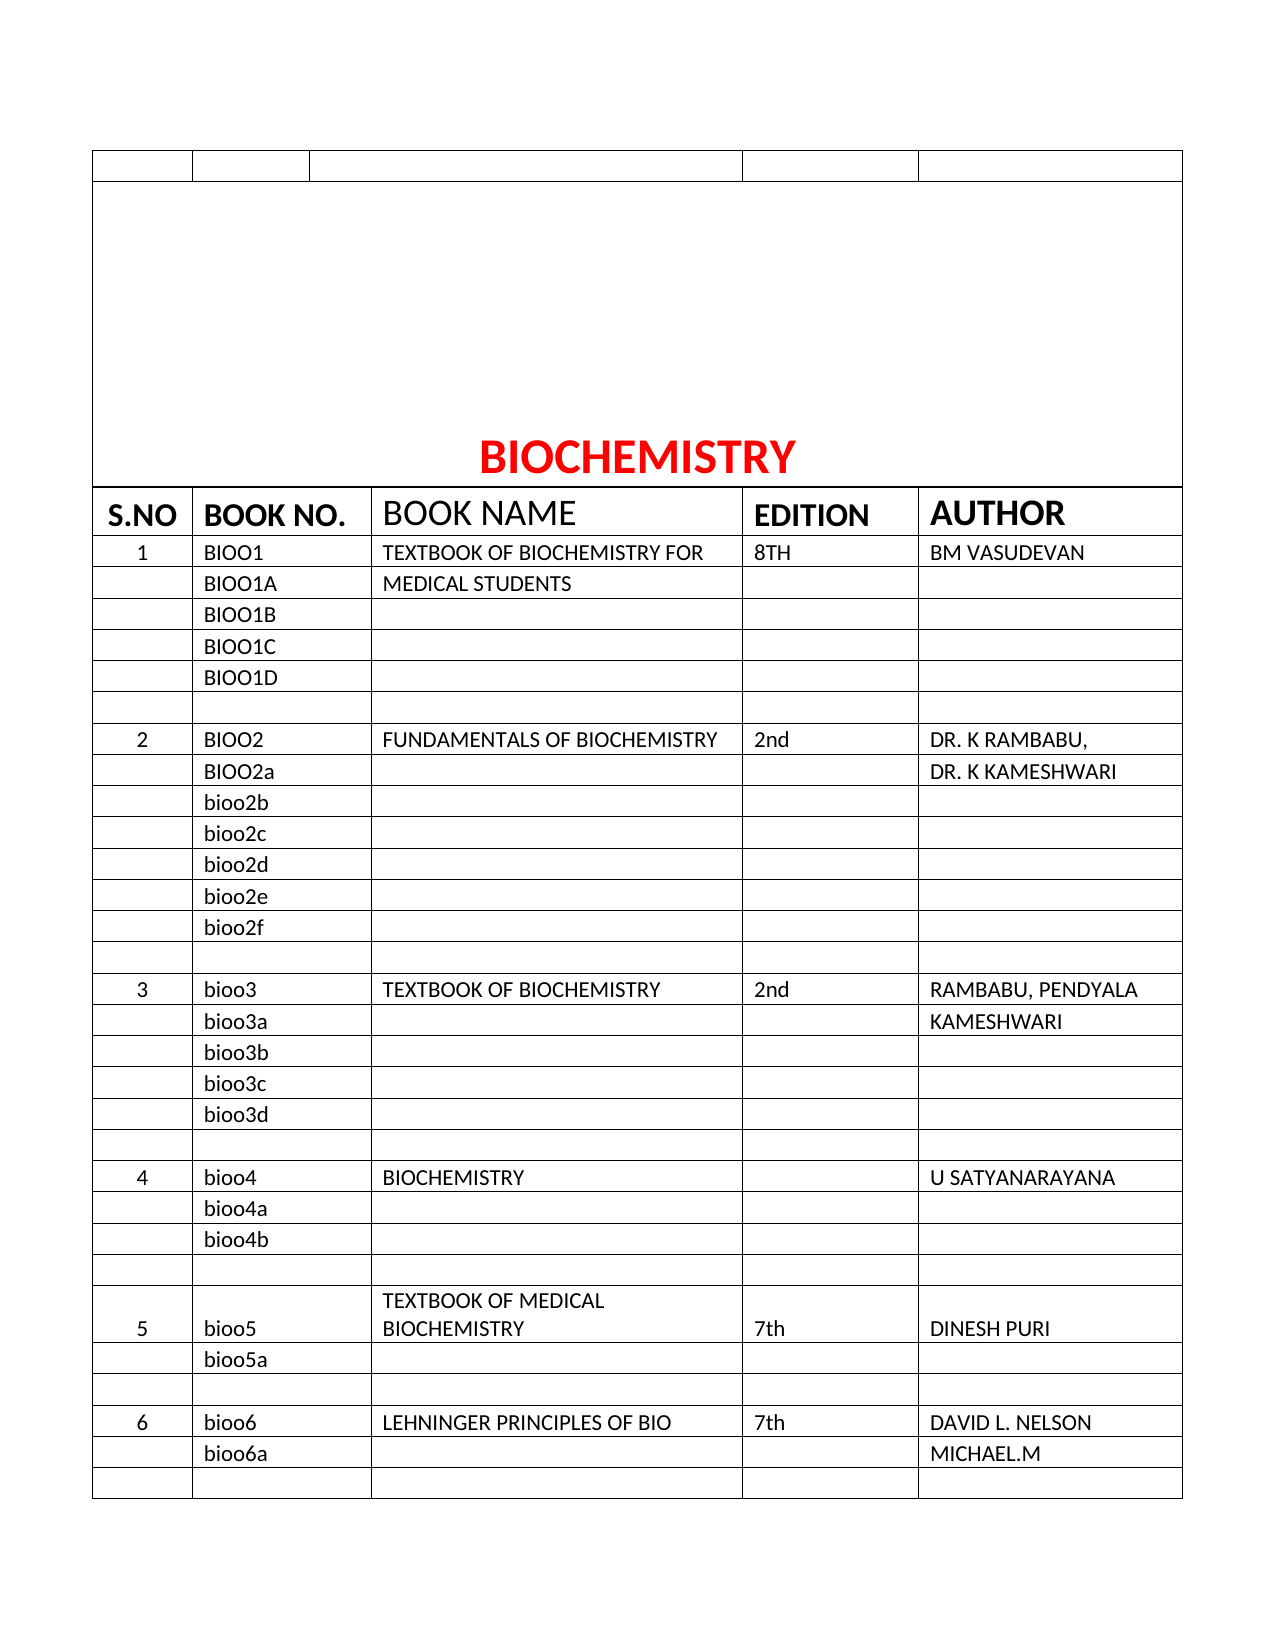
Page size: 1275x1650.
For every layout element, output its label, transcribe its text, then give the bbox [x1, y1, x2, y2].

table_cell bioo2c [193, 817, 371, 847]
table_cell S.NO [93, 488, 192, 535]
table_cell [93, 849, 192, 879]
table_cell [743, 911, 918, 941]
table_cell 4 [93, 1161, 192, 1191]
table_cell [743, 849, 918, 879]
table_cell bioo6a [193, 1437, 371, 1467]
table_cell [919, 1374, 1182, 1404]
table_cell [743, 942, 918, 972]
table_cell BM VASUDEVAN [919, 536, 1182, 566]
table_cell DINESH PURI [919, 1286, 1182, 1342]
table_cell DAVID L. NELSON [919, 1406, 1182, 1436]
table_cell [743, 1468, 918, 1498]
table_cell [743, 1005, 918, 1035]
table_cell [372, 942, 742, 972]
table_cell bioo2b [193, 786, 371, 816]
table_cell [743, 599, 918, 629]
table_cell MEDICAL STUDENTS [372, 567, 742, 597]
table_cell bioo3 [193, 974, 371, 1004]
table_cell [93, 786, 192, 816]
table_cell [743, 1130, 918, 1160]
table_cell [919, 1343, 1182, 1373]
table_cell [372, 1374, 742, 1404]
table_cell [93, 599, 192, 629]
table_cell [93, 1255, 192, 1285]
table_cell bioo3d [193, 1099, 371, 1129]
table_cell bioo3c [193, 1067, 371, 1097]
table_cell [372, 880, 742, 910]
table_cell [919, 630, 1182, 660]
table_cell [93, 1067, 192, 1097]
table_cell [919, 942, 1182, 972]
table_cell [93, 755, 192, 785]
table_cell [93, 1437, 192, 1467]
table_cell [93, 1099, 192, 1129]
table_cell BOOK NAME [372, 488, 742, 535]
table_cell [372, 1067, 742, 1097]
table_cell [743, 880, 918, 910]
table_cell [743, 1192, 918, 1222]
table_cell [93, 1005, 192, 1035]
table_cell bioo2f [193, 911, 371, 941]
table_cell 7th [743, 1406, 918, 1436]
table_cell [372, 1343, 742, 1373]
table_cell [193, 1374, 371, 1404]
table_cell 5 [93, 1286, 192, 1342]
table_cell BIOO1 [193, 536, 371, 566]
table_cell [372, 755, 742, 785]
table_cell DR. K KAMESHWARI [919, 755, 1182, 785]
table_cell [743, 817, 918, 847]
table_cell BOOK NO. [193, 488, 371, 535]
table_cell [919, 567, 1182, 597]
table_cell [919, 1468, 1182, 1498]
table_cell [919, 1099, 1182, 1129]
table_cell [372, 599, 742, 629]
table_cell [919, 151, 1182, 181]
table_cell [919, 1224, 1182, 1254]
table_cell [93, 1468, 192, 1498]
table_cell bioo2e [193, 880, 371, 910]
table_cell [93, 1192, 192, 1222]
table_cell bioo5a [193, 1343, 371, 1373]
table_cell [93, 817, 192, 847]
table_cell [919, 661, 1182, 691]
table_cell TEXTBOOK OF BIOCHEMISTRY [372, 974, 742, 1004]
table_cell [919, 880, 1182, 910]
table_cell [93, 692, 192, 722]
table_cell bioo3a [193, 1005, 371, 1035]
table_cell [193, 942, 371, 972]
table_cell MICHAEL.M [919, 1437, 1182, 1467]
table_cell [93, 1374, 192, 1404]
table_cell LEHNINGER PRINCIPLES OF BIO [372, 1406, 742, 1436]
table_cell 6 [93, 1406, 192, 1436]
table_cell [372, 1036, 742, 1066]
table_cell [919, 1067, 1182, 1097]
table_cell [93, 567, 192, 597]
table_cell [372, 1099, 742, 1129]
table_cell [372, 630, 742, 660]
table_cell [93, 1036, 192, 1066]
table_cell 3 [93, 974, 192, 1004]
table_cell [193, 1130, 371, 1160]
table_cell [743, 1036, 918, 1066]
table_cell [919, 849, 1182, 879]
table_cell [743, 567, 918, 597]
table_cell [93, 661, 192, 691]
table_cell [372, 817, 742, 847]
table_cell [372, 1437, 742, 1467]
table_cell [919, 786, 1182, 816]
table_cell bioo4 [193, 1161, 371, 1191]
table_cell KAMESHWARI [919, 1005, 1182, 1035]
table_cell U SATYANARAYANA [919, 1161, 1182, 1191]
table_cell TEXTBOOK OF BIOCHEMISTRY FOR [372, 536, 742, 566]
table_cell BIOCHEMISTRY [93, 182, 1182, 486]
table_cell [193, 1255, 371, 1285]
table_cell [743, 755, 918, 785]
table_cell [93, 630, 192, 660]
table_cell bioo4a [193, 1192, 371, 1222]
table_cell [919, 599, 1182, 629]
table_cell [919, 1036, 1182, 1066]
table_cell [919, 1130, 1182, 1160]
table_cell BIOO1C [193, 630, 371, 660]
table_cell [310, 151, 742, 181]
table_cell [919, 692, 1182, 722]
table_cell [919, 1255, 1182, 1285]
table_cell AUTHOR [919, 488, 1182, 535]
table_cell [193, 151, 309, 181]
table_cell [93, 911, 192, 941]
table_cell [919, 1192, 1182, 1222]
table_cell [372, 911, 742, 941]
table_cell 8TH [743, 536, 918, 566]
table_cell [743, 1067, 918, 1097]
table_cell BIOO1A [193, 567, 371, 597]
table_cell [743, 1161, 918, 1191]
table_cell [919, 911, 1182, 941]
table_cell [743, 692, 918, 722]
table_cell BIOO2a [193, 755, 371, 785]
table_cell 2nd [743, 974, 918, 1004]
table_cell [193, 1468, 371, 1498]
table_cell [743, 1374, 918, 1404]
table_cell [93, 1130, 192, 1160]
table_cell [372, 849, 742, 879]
table_cell [372, 1255, 742, 1285]
table_cell 2 [93, 724, 192, 754]
table_cell [743, 1255, 918, 1285]
table_cell TEXTBOOK OF MEDICAL BIOCHEMISTRY [372, 1286, 742, 1342]
table_cell bioo2d [193, 849, 371, 879]
table_cell BIOO1D [193, 661, 371, 691]
table_cell [372, 1192, 742, 1222]
table_cell bioo6 [193, 1406, 371, 1436]
table_cell [743, 786, 918, 816]
table_cell EDITION [743, 488, 918, 535]
table_cell [372, 1130, 742, 1160]
table_cell bioo4b [193, 1224, 371, 1254]
table_cell [372, 786, 742, 816]
table_cell [193, 692, 371, 722]
table_cell [743, 661, 918, 691]
table_cell [372, 661, 742, 691]
table_cell [372, 692, 742, 722]
table_cell [93, 1224, 192, 1254]
table_cell BIOCHEMISTRY [372, 1161, 742, 1191]
table_cell [93, 942, 192, 972]
table_cell [743, 1343, 918, 1373]
table_cell [743, 1437, 918, 1467]
table_cell [93, 1343, 192, 1373]
table_cell BIOO2 [193, 724, 371, 754]
table_cell 1 [93, 536, 192, 566]
table_cell BIOO1B [193, 599, 371, 629]
table_cell [743, 151, 918, 181]
table_cell [743, 1224, 918, 1254]
table_cell bioo3b [193, 1036, 371, 1066]
table_cell [93, 880, 192, 910]
table_cell [919, 817, 1182, 847]
table_cell [743, 630, 918, 660]
table_cell RAMBABU, PENDYALA [919, 974, 1182, 1004]
table_cell 7th [743, 1286, 918, 1342]
table_cell bioo5 [193, 1286, 371, 1342]
table_cell [372, 1005, 742, 1035]
table_cell [372, 1468, 742, 1498]
table_cell FUNDAMENTALS OF BIOCHEMISTRY [372, 724, 742, 754]
table_cell DR. K RAMBABU, [919, 724, 1182, 754]
table_cell [372, 1224, 742, 1254]
table_cell [93, 151, 192, 181]
table_cell 2nd [743, 724, 918, 754]
table_cell [743, 1099, 918, 1129]
